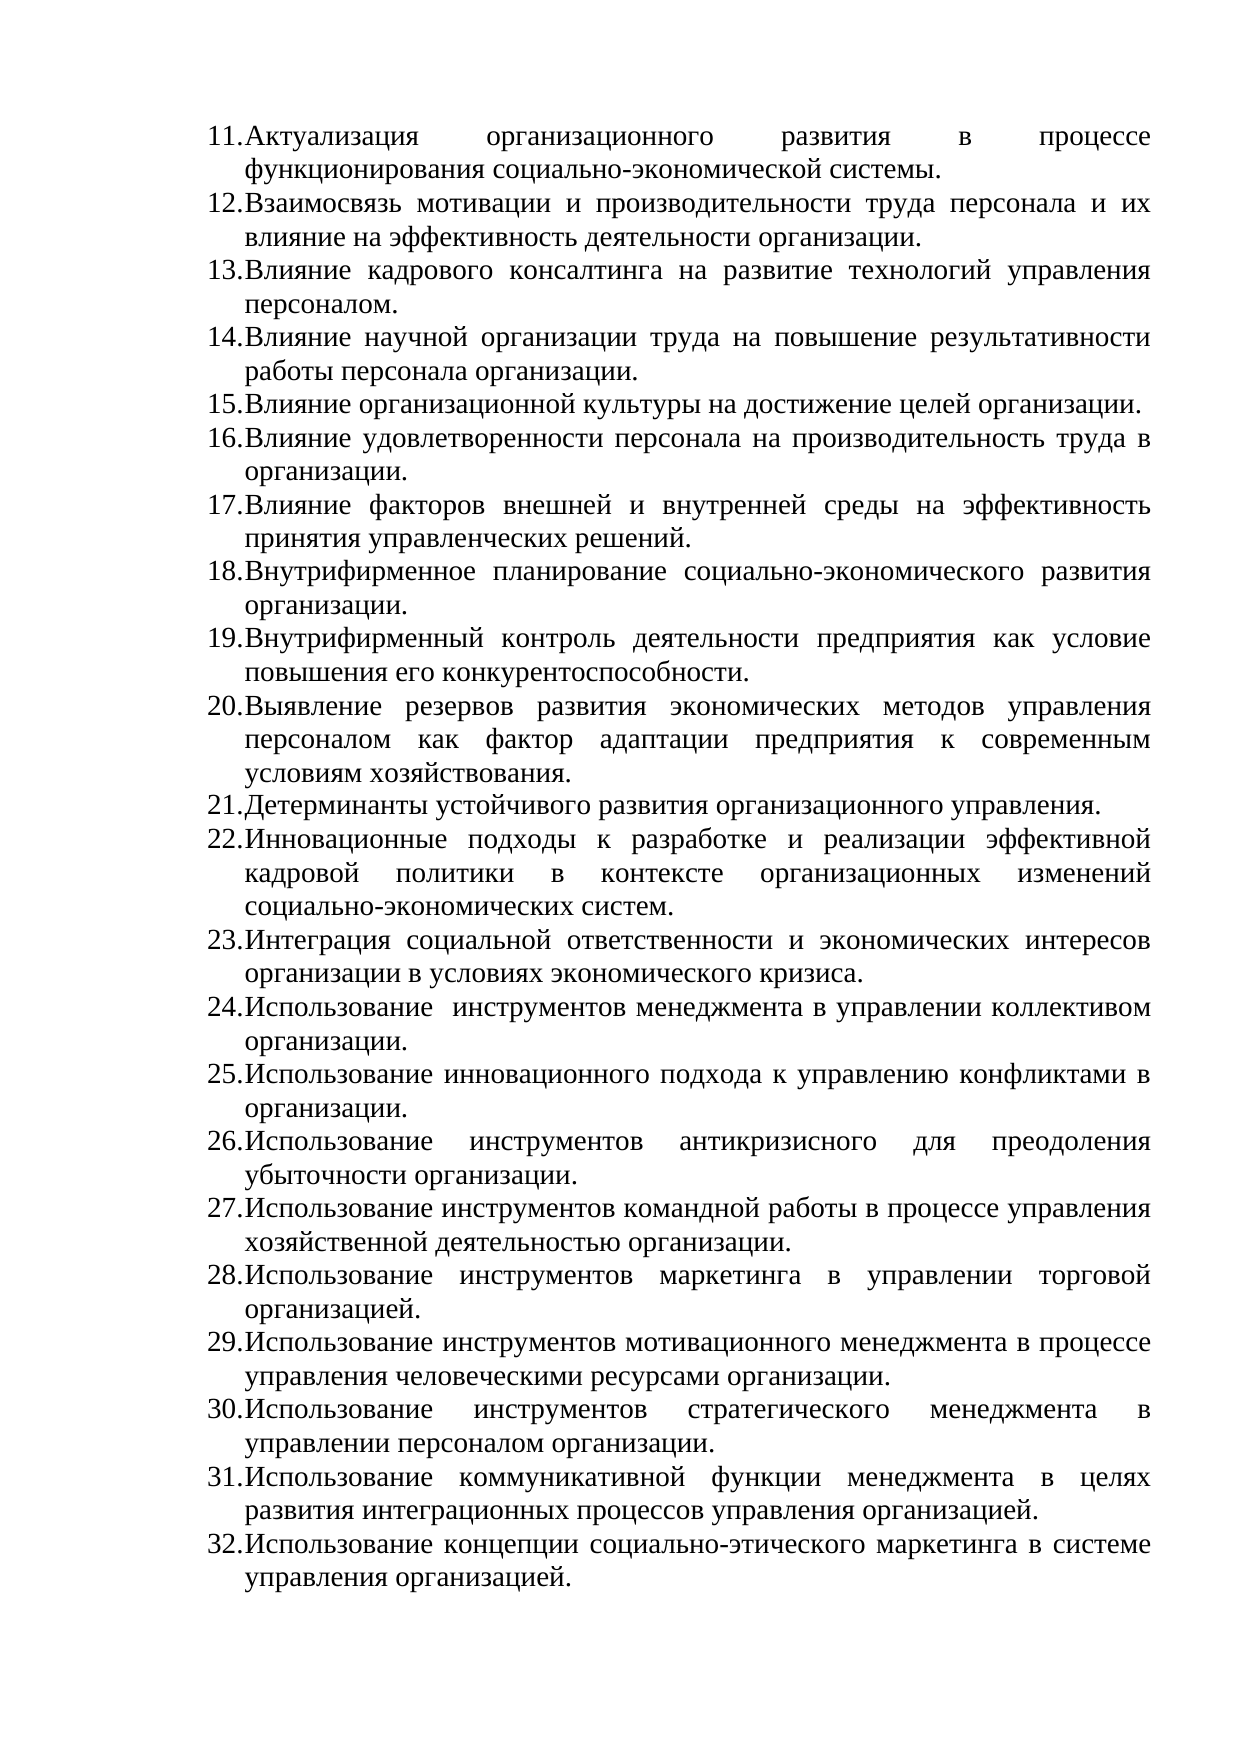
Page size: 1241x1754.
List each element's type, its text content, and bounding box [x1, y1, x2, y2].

list Интеграция социальной ответственности и экономических интересов организации в условиях экономического кризиса. [207, 922, 1152, 989]
list Внутрифирменный контроль деятельности предприятия как условие повышения его конкурентоспособности. [207, 621, 1152, 688]
list Детерминанты устойчивого развития организационного управления. [207, 788, 1152, 821]
list Использование инструментов антикризисного для преодоления убыточности организации. [207, 1123, 1152, 1190]
list Влияние научной организации труда на повышение результативности работы персонала организации. [207, 319, 1152, 386]
list Использование инструментов командной работы в процессе управления хозяйственной деятельностью организации. [207, 1190, 1152, 1257]
list Влияние кадрового консалтинга на развитие технологий управления персоналом. [207, 252, 1152, 319]
list Влияние организационной культуры на достижение целей организации. [207, 386, 1152, 420]
list Использование инструментов стратегического менеджмента в управлении персоналом организации. [207, 1392, 1152, 1459]
list Взаимосвязь мотивации и производительности труда персонала и их влияние на эффективность деятельности организации. [207, 185, 1152, 252]
list Внутрифирменное планирование социально-экономического развития организации. [207, 554, 1152, 621]
list Инновационные подходы к разработке и реализации эффективной кадровой политики в контексте организационных изменений социально-экономических систем. [207, 821, 1152, 922]
list Актуализация организационного развития в процессе функционирования социально-экономической системы. [207, 118, 1152, 185]
list Выявление резервов развития экономических методов управления персоналом как фактор адаптации предприятия к современным условиям хозяйствования. [207, 688, 1152, 788]
list Влияние факторов внешней и внутренней среды на эффективность принятия управленческих решений. [207, 487, 1152, 554]
list Использование инструментов менеджмента в управлении коллективом организации. [207, 989, 1152, 1056]
list Использование коммуникативной функции менеджмента в целях развития интеграционных процессов управления организацией. [207, 1459, 1152, 1526]
list Использование инструментов маркетинга в управлении торговой организацией. [207, 1257, 1152, 1324]
list Использование концепции социально-этического маркетинга в системе управления организацией. [207, 1526, 1152, 1593]
list Влияние удовлетворенности персонала на производительность труда в организации. [207, 420, 1152, 487]
list Использование инновационного подхода к управлению конфликтами в организации. [207, 1056, 1152, 1123]
list Использование инструментов мотивационного менеджмента в процессе управления человеческими ресурсами организации. [207, 1324, 1152, 1392]
